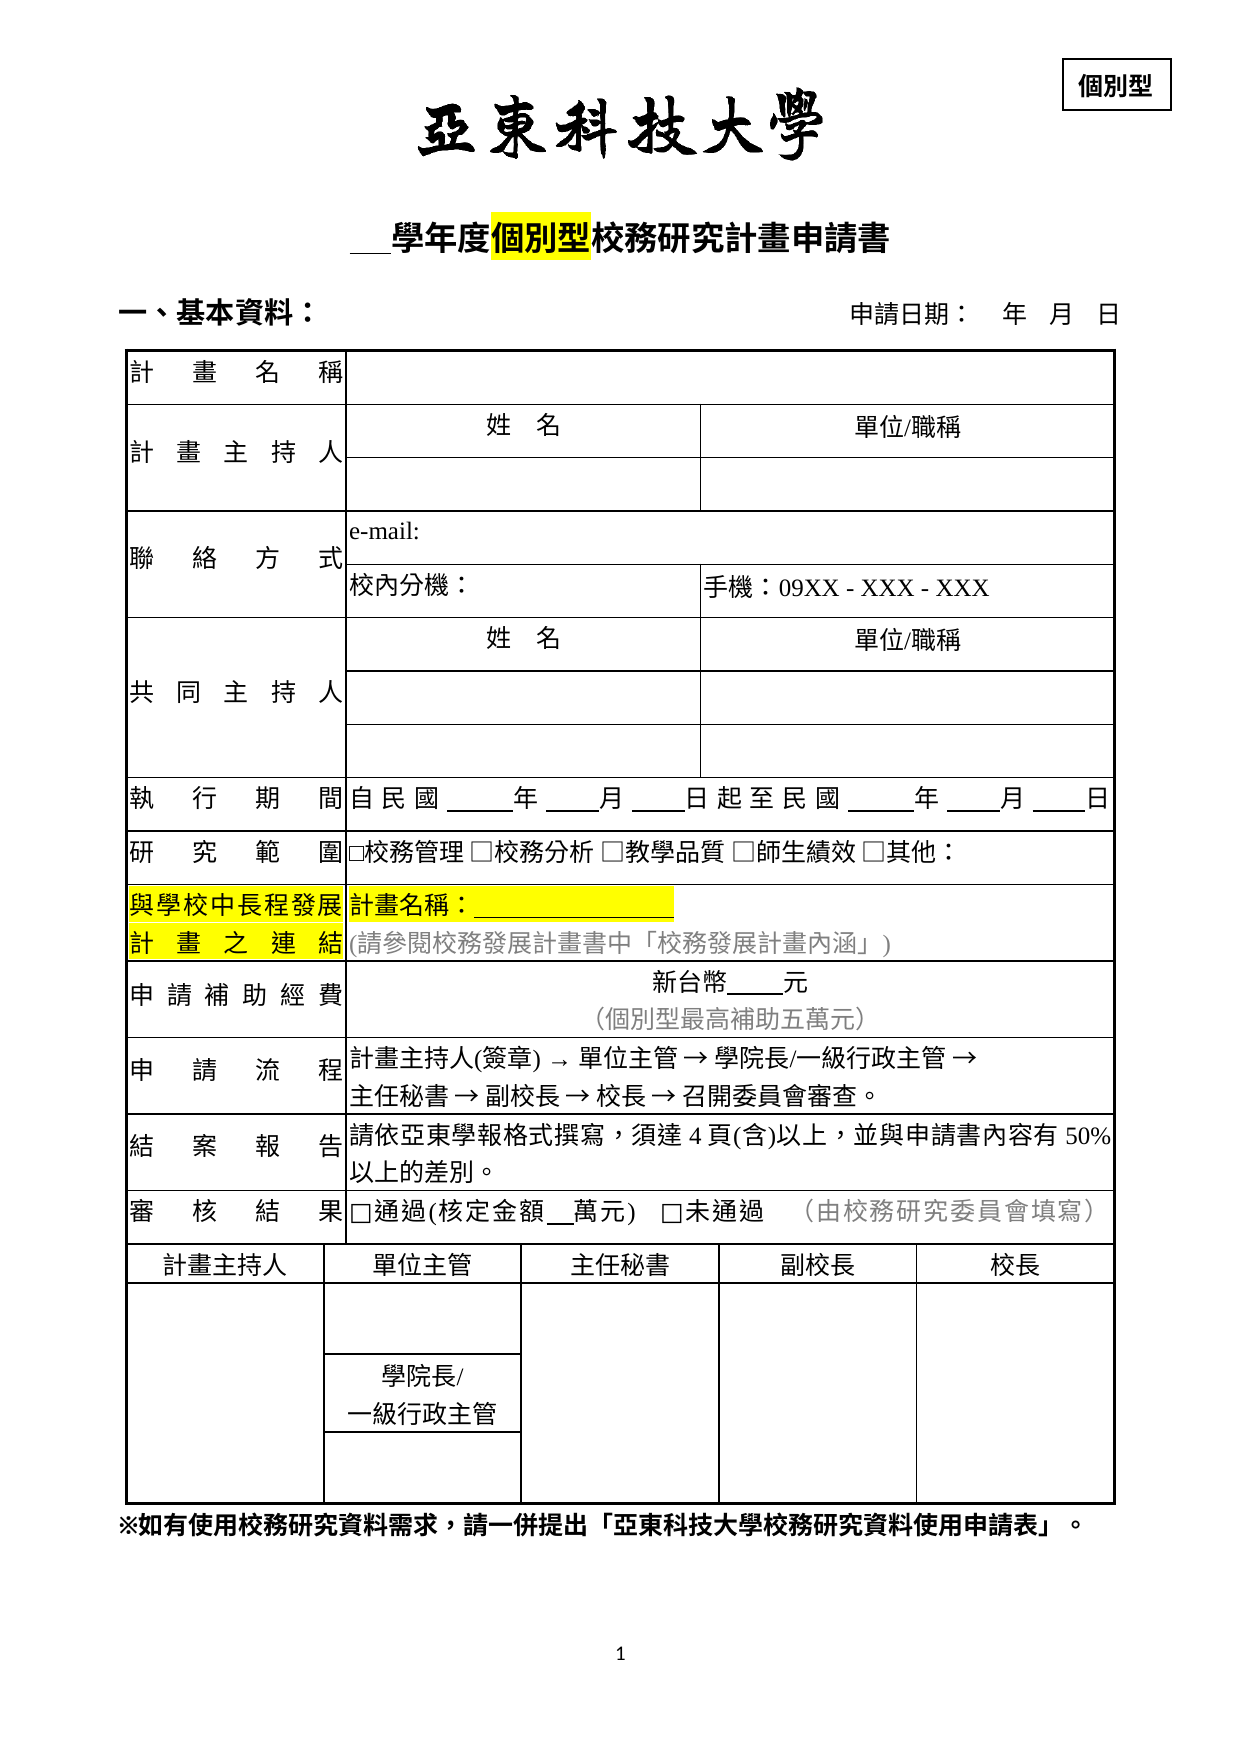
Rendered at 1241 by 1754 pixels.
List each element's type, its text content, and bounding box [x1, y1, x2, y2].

table_cell 手機：09XX - XXX - XXX [701, 565, 1113, 617]
table_cell [325, 1433, 520, 1502]
table_cell 計畫名稱： (請參閱校務發展計畫書中「校務發展計畫內涵」) [347, 885, 1113, 960]
table_cell 校長 [917, 1245, 1113, 1282]
table_cell [522, 1284, 718, 1502]
table_cell 申請流程 [128, 1038, 345, 1113]
table_cell 自民國 年 月 日起至民國 年 月 日 [347, 778, 1113, 830]
table_cell 申請補助經費 [128, 962, 345, 1037]
table_cell 單位/職稱 [701, 618, 1113, 670]
table_cell 通過(核定金額 萬元) 未通過 （由校務研究委員會填寫） [347, 1191, 1113, 1243]
table_cell [347, 458, 700, 510]
table_cell [347, 672, 700, 723]
table_cell [701, 672, 1113, 723]
table_cell 請依亞東學報格式撰寫，須達4頁(含)以上，並與申請書內容有50%以上的差別。 [347, 1115, 1113, 1190]
table_header 計畫名稱 [128, 352, 345, 403]
table_cell 主任秘書 [522, 1245, 718, 1282]
table_cell 執行期間 [128, 778, 345, 830]
table_cell [701, 458, 1113, 510]
table_cell 單位主管 [325, 1245, 520, 1282]
table_cell 新台幣 元 （個別型最高補助五萬元） [347, 962, 1113, 1037]
table_cell 計畫主持人 [128, 1245, 323, 1282]
table_cell 計畫主持人 [128, 405, 345, 510]
table_header [347, 352, 1113, 403]
text ※如有使用校務研究資料需求，請一併提出「亞東科技大學校務研究資料使用申請表」。 [118, 1505, 1122, 1542]
table_cell 校內分機： [347, 565, 700, 617]
text 學年度個別型校務研究計畫申請書 [118, 198, 1122, 273]
table_cell 聯絡方式 [128, 512, 345, 617]
table_cell 審核結果 [128, 1191, 345, 1243]
table_cell [917, 1284, 1113, 1502]
table_cell [325, 1284, 520, 1353]
table_cell [128, 1284, 323, 1502]
text 一、基本資料： 申請日期： 年 月 日 [118, 273, 1122, 348]
table_cell [701, 725, 1113, 777]
table_cell 姓 名 [347, 618, 700, 670]
picture [413, 86, 827, 162]
table_cell 單位/職稱 [701, 405, 1113, 457]
table_cell 研究範圍 [128, 832, 345, 883]
table_cell [720, 1284, 916, 1502]
table_cell [347, 725, 700, 777]
table_cell 結案報告 [128, 1115, 345, 1190]
table_cell 副校長 [720, 1245, 916, 1282]
table_cell 學院長/ 一級行政主管 [325, 1355, 520, 1431]
table_cell e-mail: [347, 512, 1113, 563]
table_cell 姓 名 [347, 405, 700, 457]
table_cell □校務管理 □校務分析 □教學品質 □師生績效 □其他： [347, 832, 1113, 883]
table_cell 計畫主持人(簽章) → 單位主管 → 學院長/一級行政主管 → 主任秘書 → 副校長 → 校長 → 召開委員會審查。 [347, 1038, 1113, 1113]
table_cell 共同主持人 [128, 618, 345, 777]
